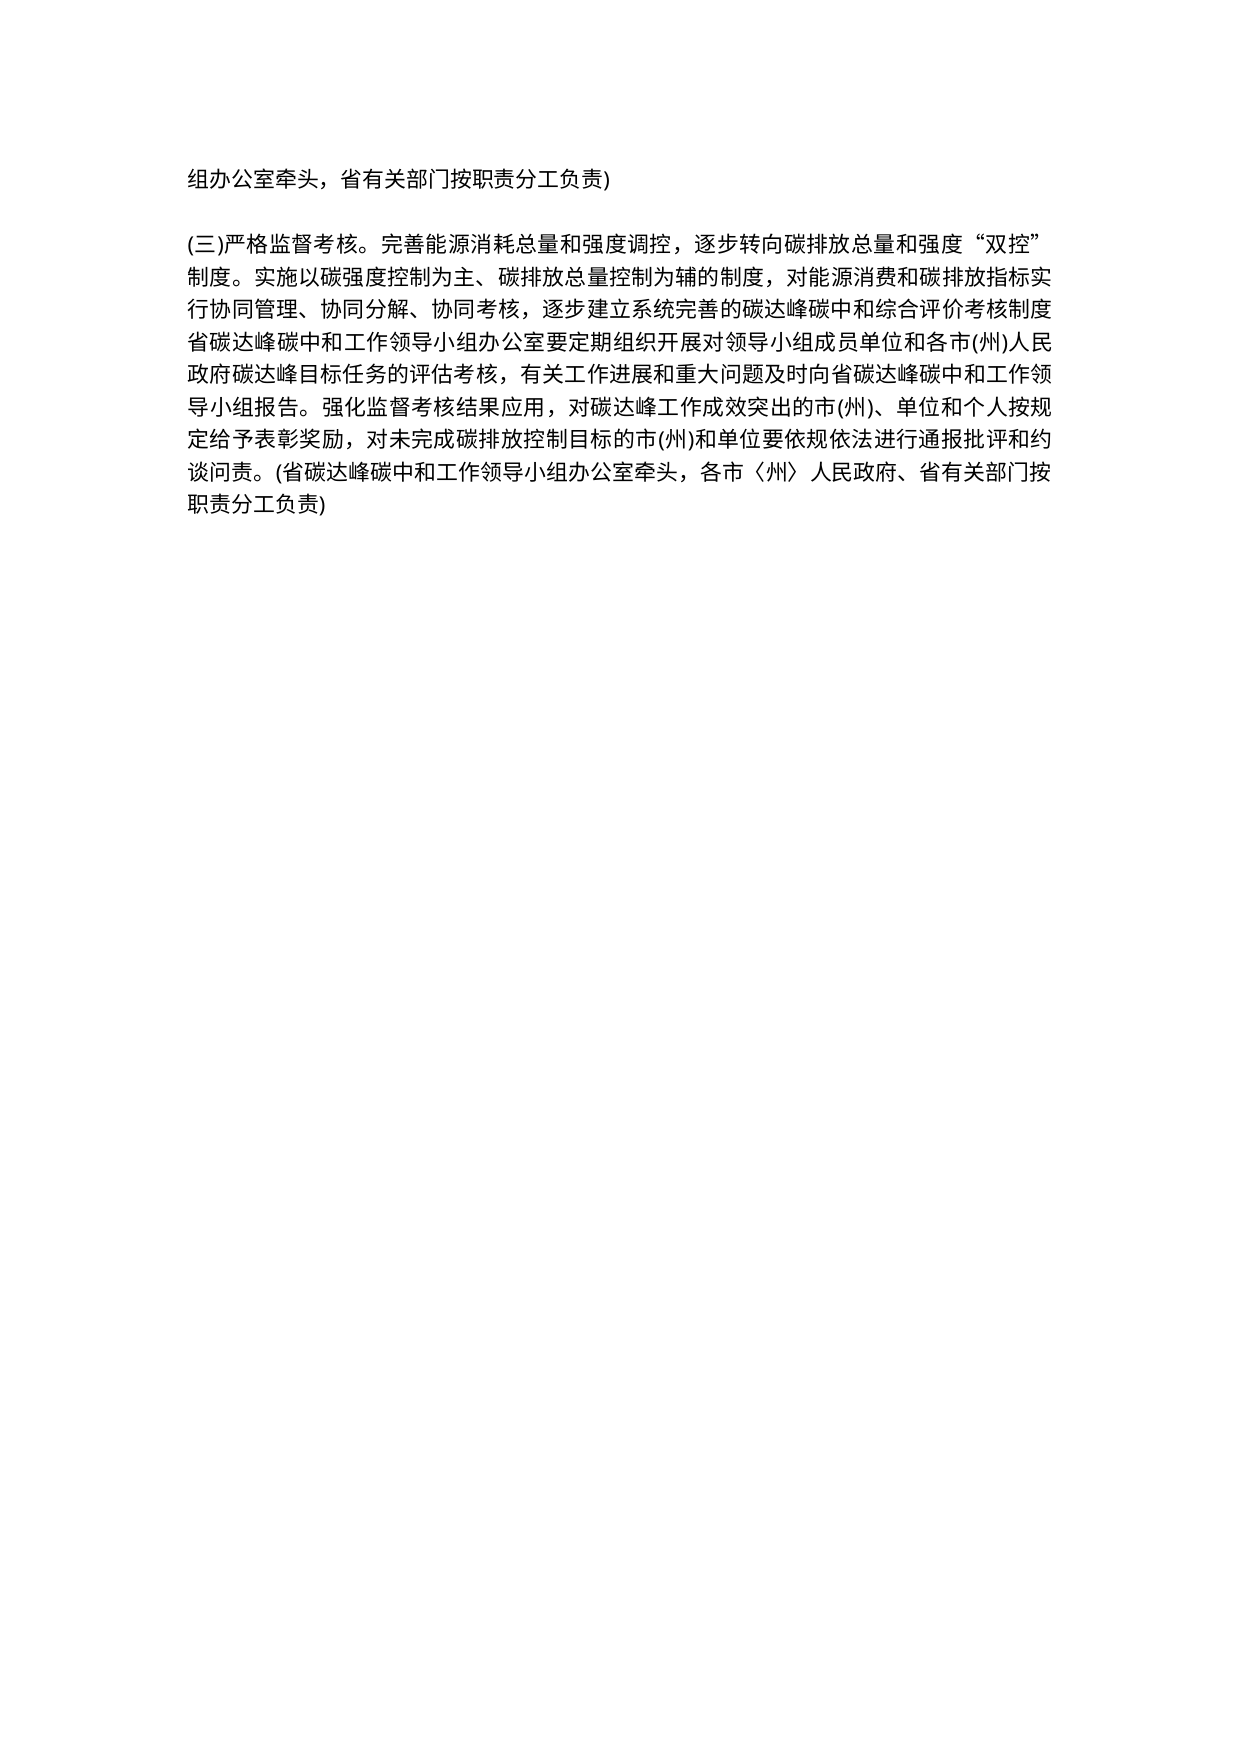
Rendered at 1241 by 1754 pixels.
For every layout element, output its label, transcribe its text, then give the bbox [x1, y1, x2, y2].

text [187, 162, 1053, 194]
text (三)严格监督考核。完善能源消耗总量和强度调控，逐步转向碳排放总量和强度“双控”制度。实施以碳强度控制为主、碳排放总量控制为辅的制度，对能源消费和碳排放指标实行协同管理、协同分解、协同考核，逐步建立系统完善的碳达峰碳中和综合评价考核制度。省碳达峰碳中和工作领导小组办公室要定期组织开展对领导小组成员单位和各市(州)人民政府碳达峰目标任务的评估考核，有关工作进展和重大问题及时向省碳达峰碳中和工作领导小组报告。强化监督考核结果应用，对碳达峰工作成效突出的市(州)、单位和个人按规定给予表彰奖励，对未完成碳排放控制目标的市(州)和单位要依规依法进行通报批评和约谈问责。(省碳达峰碳中和工作领导小组办公室牵头，各市〈州〉人民政府、省有关部门按职责分工负责) [187, 227, 1053, 519]
